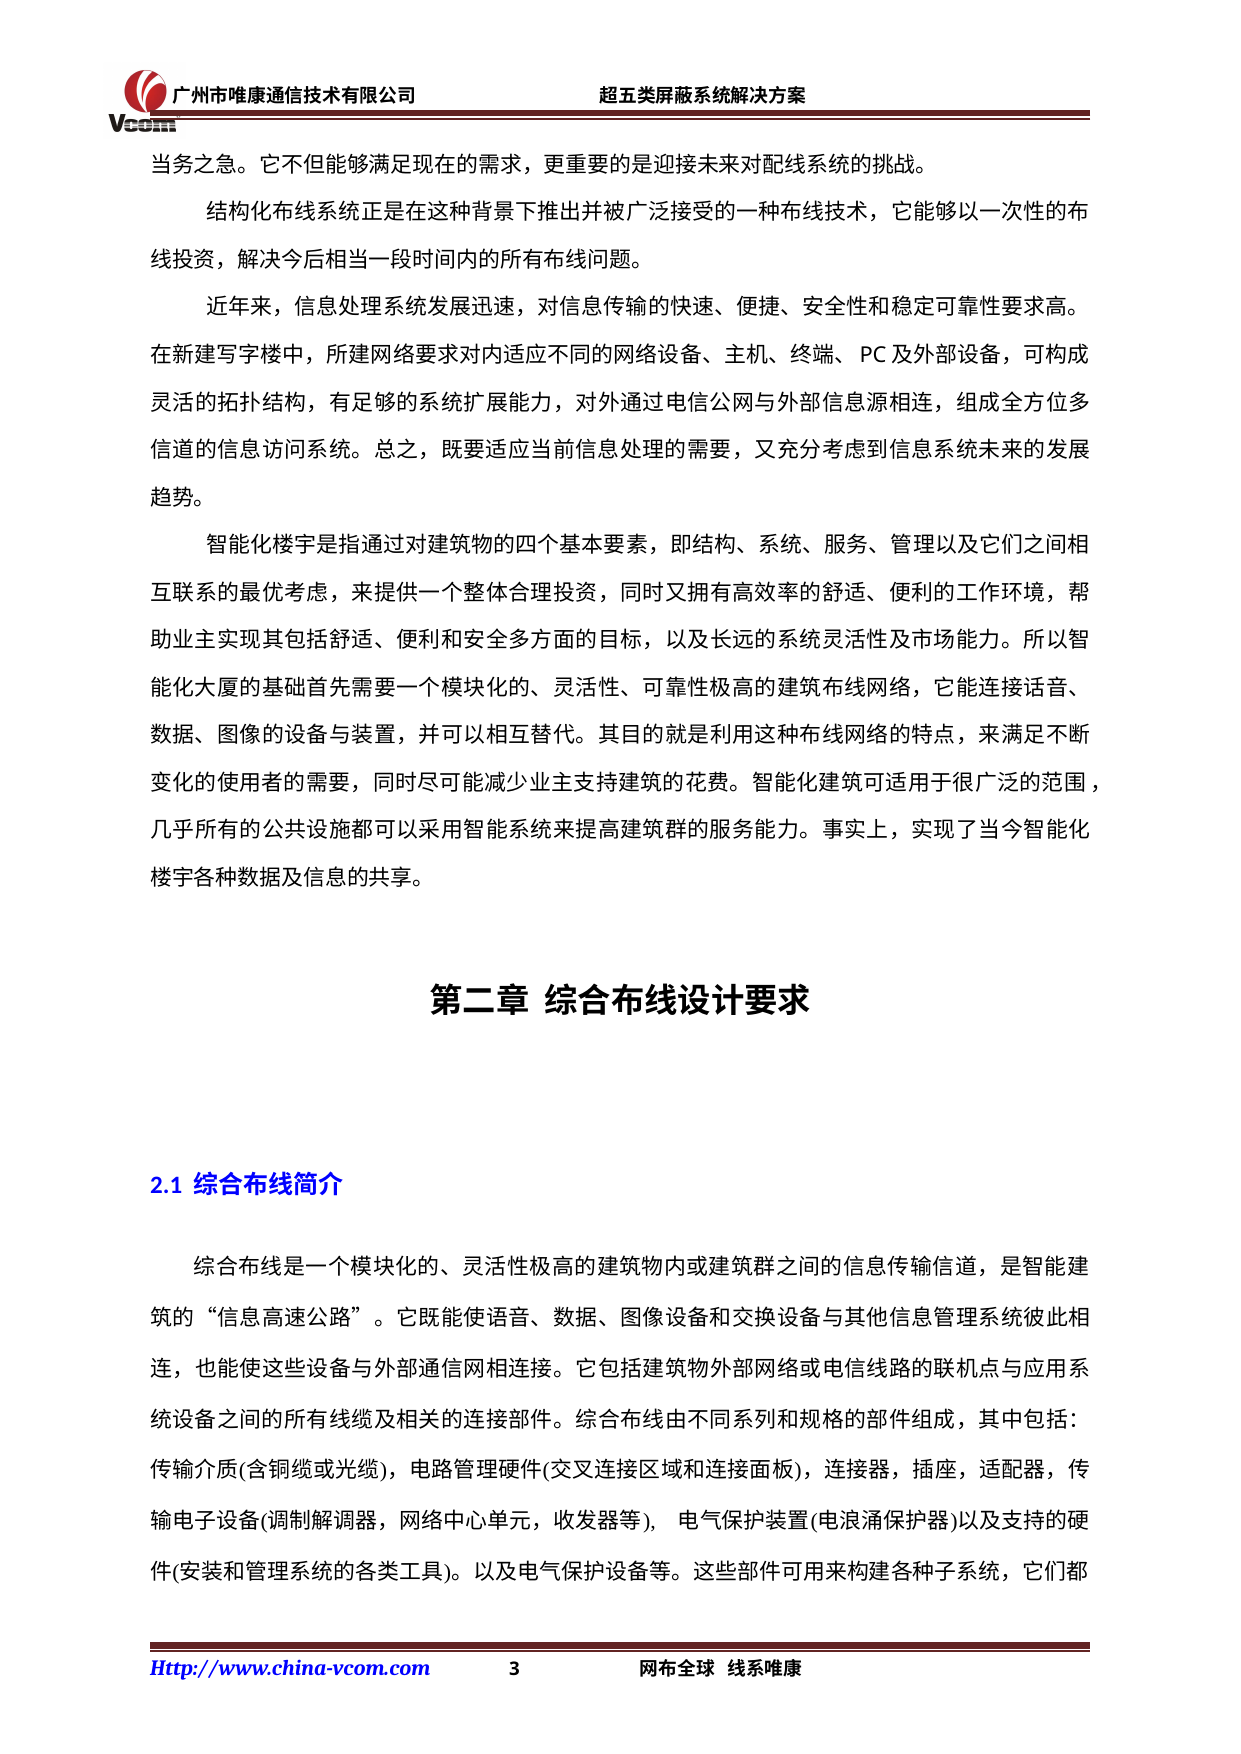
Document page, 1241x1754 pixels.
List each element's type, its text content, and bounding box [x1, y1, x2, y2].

text 结构化布线系统正是在这种背景下推出并被广泛接受的一种布线技术，它能够以一次性的布线投资，解决今后相当一段时间内的所有布线问题。 [150, 194, 1090, 273]
subtitle 2.1 综合布线简介 [150, 1149, 1090, 1217]
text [150, 147, 1090, 178]
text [150, 1248, 1090, 1587]
picture [103, 62, 187, 139]
text 智能化楼宇是指通过对建筑物的四个基本要素，即结构、系统、服务、管理以及它们之间相互联系的最优考虑，来提供一个整体合理投资，同时又拥有高效率的舒适、便利的工作环境，帮助业主实现其包括舒适、便利和安全多方面的目标，以及长远的系统灵活性及市场能力。所以智能化大厦的基础首先需要一个模块化的、灵活性、可靠性极高的建筑布线网络，它能连接话音、数据、图像的设备与装置，并可以相互替代。其目的就是利用这种布线网络的特点，来满足不断变化的使用者的需要，同时尽可能减少业主支持建筑的花费。智能化建筑可适用于很广泛的范围，几乎所有的公共设施都可以采用智能系统来提高建筑群的服务能力。事实上，实现了当今智能化楼宇各种数据及信息的共享。 [150, 527, 1090, 891]
text 近年来，信息处理系统发展迅速，对信息传输的快速、便捷、安全性和稳定可靠性要求高。在新建写字楼中，所建网络要求对内适应不同的网络设备、主机、终端、PC及外部设备，可构成灵活的拓扑结构，有足够的系统扩展能力，对外通过电信公网与外部信息源相连，组成全方位多信道的信息访问系统。总之，既要适应当前信息处理的需要，又充分考虑到信息系统未来的发展趋势。 [150, 289, 1090, 511]
subtitle 第二章 综合布线设计要求 [150, 964, 1090, 1032]
